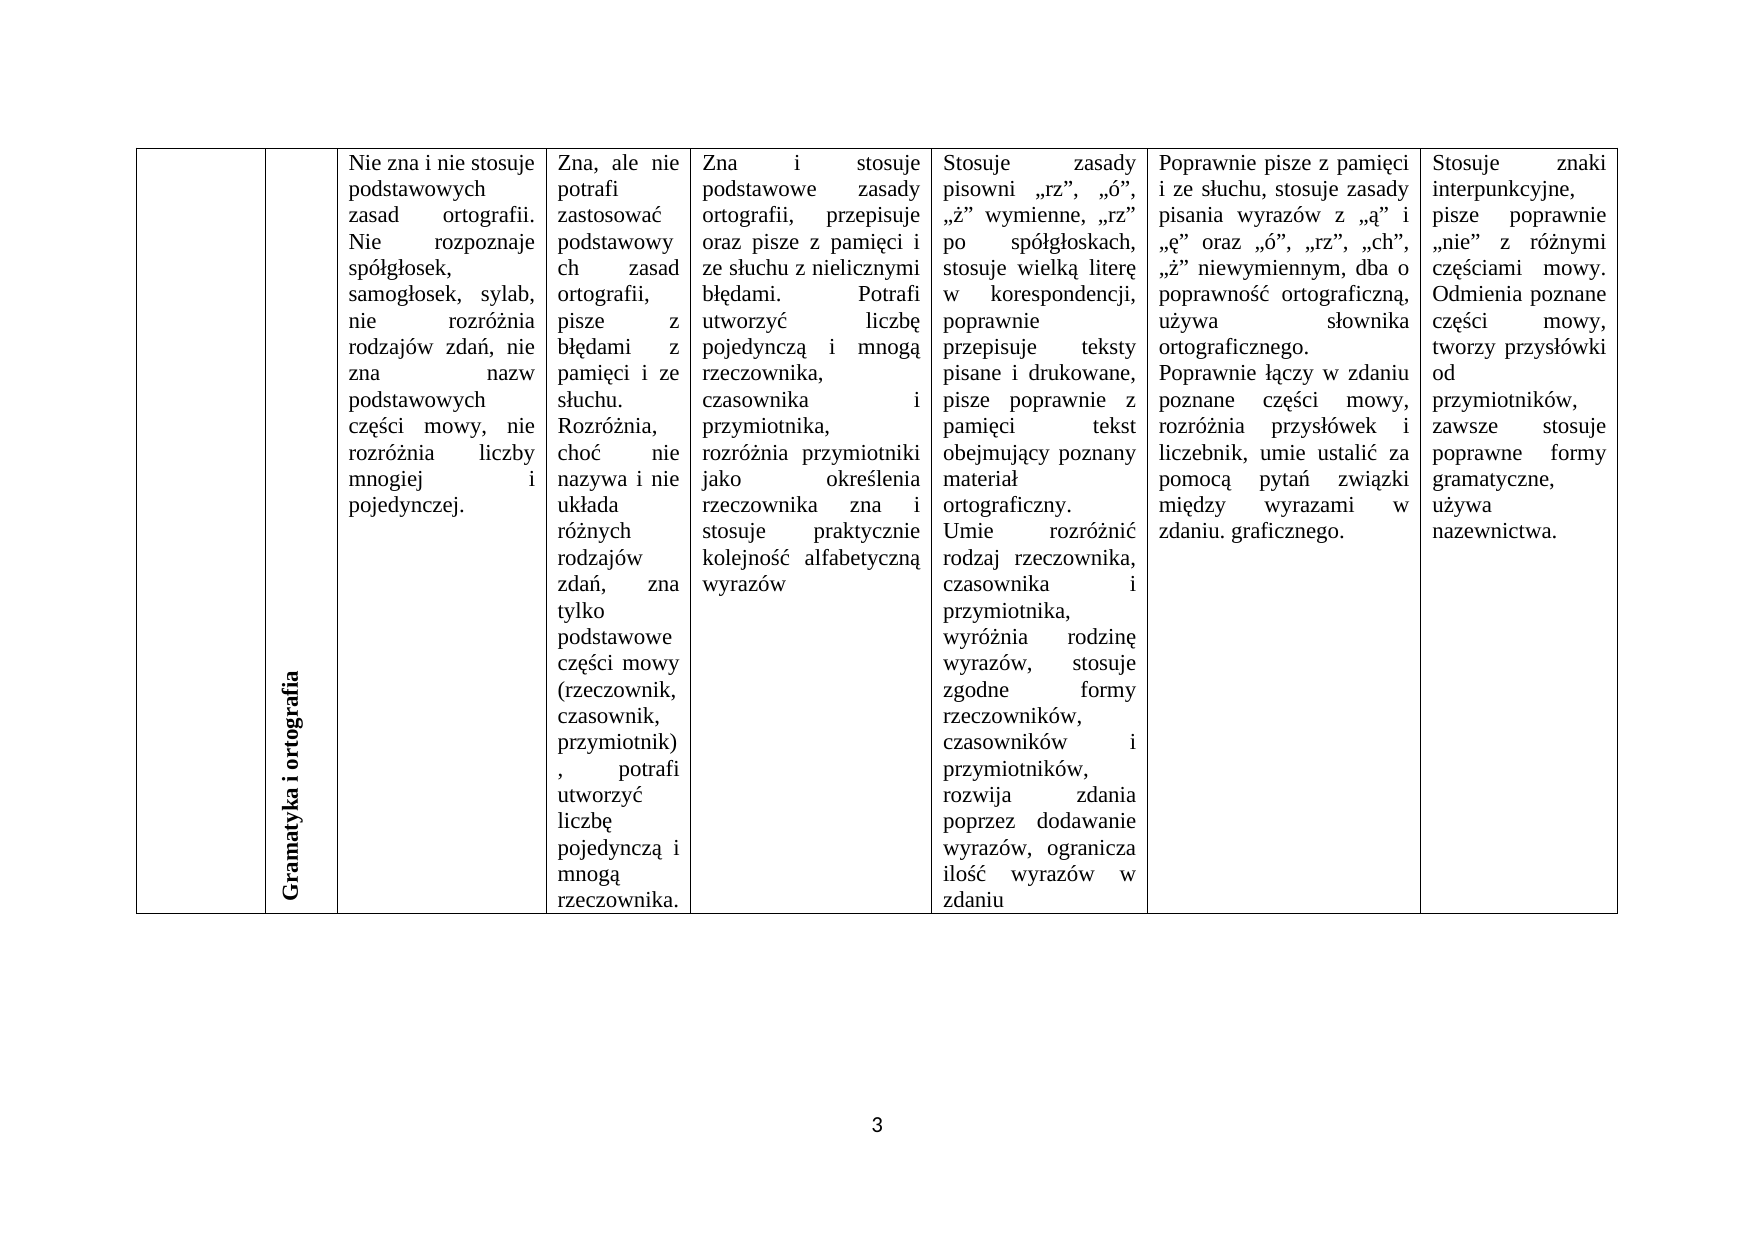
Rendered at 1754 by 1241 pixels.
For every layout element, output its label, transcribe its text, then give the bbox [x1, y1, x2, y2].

table_cell Nie zna i nie stosuje podstawowych zasad ortografii. Nie rozpoznaje spółgłosek, samogłosek, sylab, nie rozróżnia rodzajów zdań, nie zna nazw podstawowych części mowy, nie rozróżnia liczby mnogiej i pojedynczej. [338, 149, 546, 913]
table_cell Zna, ale nie potrafi zastosować podstawowych zasad ortografii, pisze z błędami z pamięci i ze słuchu. Rozróżnia, choć nie nazywa i nie układa różnych rodzajów zdań, zna tylko podstawowe części mowy (rzeczownik, czasownik, przymiotnik), potrafi utworzyć liczbę pojedynczą i mnogą rzeczownika. [547, 149, 690, 913]
table_cell Stosuje zasady pisowni „rz”, „ó”, „ż” wymienne, „rz” po spółgłoskach, stosuje wielką literę w korespondencji, poprawnie przepisuje teksty pisane i drukowane, pisze poprawnie z pamięci tekst obejmujący poznany materiał ortograficzny. Umie rozróżnić rodzaj rzeczownika, czasownika i przymiotnika, wyróżnia rodzinę wyrazów, stosuje zgodne formy rzeczowników, czasowników i przymiotników, rozwija zdania poprzez dodawanie wyrazów, ogranicza ilość wyrazów w zdaniu [932, 149, 1147, 913]
table_cell Gramatyka i ortografia [266, 149, 337, 913]
table_cell Poprawnie pisze z pamięci i ze słuchu, stosuje zasady pisania wyrazów z „ą” i „ę” oraz „ó”, „rz”, „ch”, „ż” niewymiennym, dba o poprawność ortograficzną, używa słownika ortograficznego. Poprawnie łączy w zdaniu poznane części mowy, rozróżnia przysłówek i liczebnik, umie ustalić za pomocą pytań związki między wyrazami w zdaniu. graficznego. [1148, 149, 1420, 913]
table_cell Stosuje znaki interpunkcyjne, pisze poprawnie „nie” z różnymi częściami mowy. Odmienia poznane części mowy, tworzy przysłówki od przymiotników, zawsze stosuje poprawne formy gramatyczne, używa nazewnictwa. [1421, 149, 1617, 913]
table_cell Zna i stosuje podstawowe zasady ortografii, przepisuje oraz pisze z pamięci i ze słuchu z nielicznymi błędami. Potrafi utworzyć liczbę pojedynczą i mnogą rzeczownika, czasownika i przymiotnika, rozróżnia przymiotniki jako określenia rzeczownika zna i stosuje praktycznie kolejność alfabetyczną wyrazów [691, 149, 931, 913]
